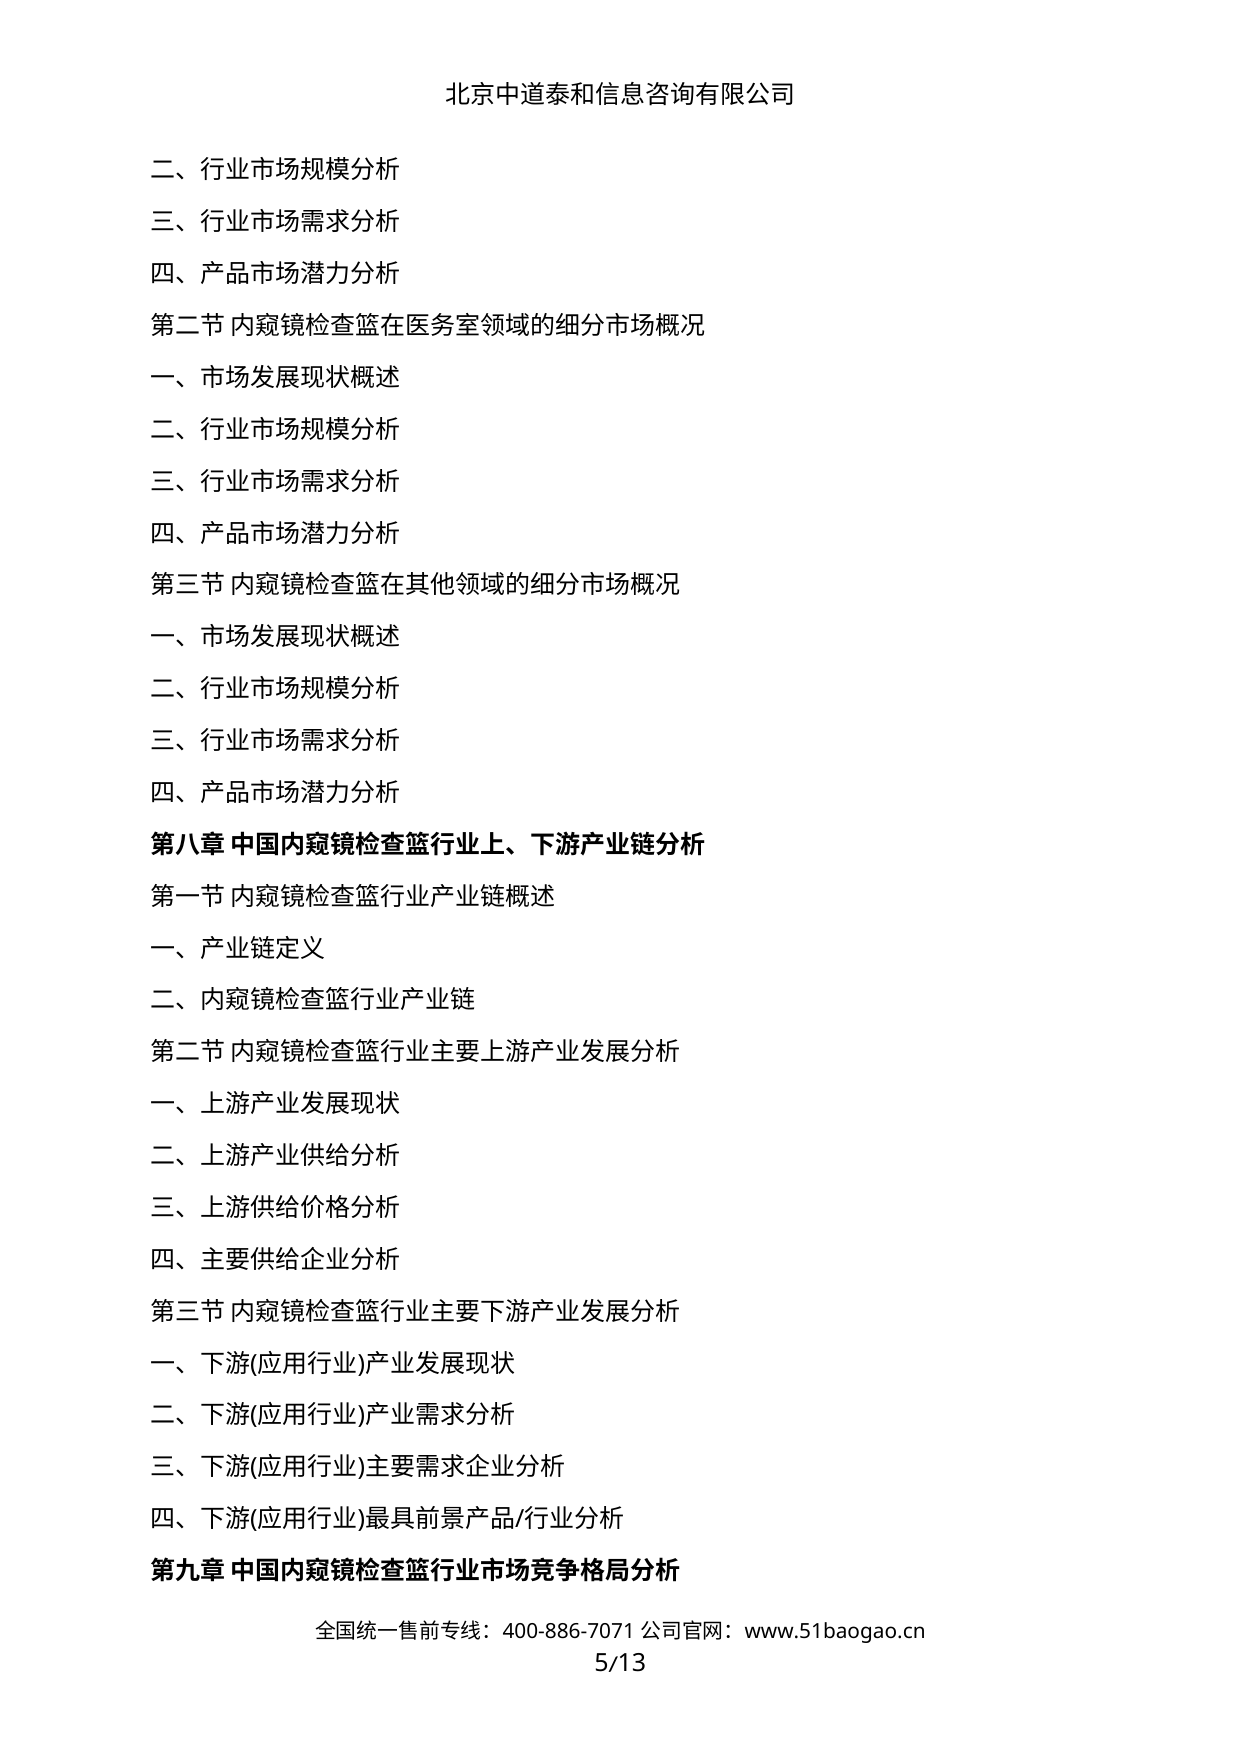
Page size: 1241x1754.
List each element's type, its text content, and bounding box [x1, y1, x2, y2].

text 三、下游(应用行业)主要需求企业分析 [150, 1447, 1090, 1483]
text 四、下游(应用行业)最具前景产品/行业分析 [150, 1499, 1090, 1535]
text 三、行业市场需求分析 [150, 461, 1090, 497]
text 一、产业链定义 [150, 928, 1090, 964]
text 三、行业市场需求分析 [150, 202, 1090, 238]
text 第一节 内窥镜检查篮行业产业链概述 [150, 876, 1090, 912]
text 一、上游产业发展现状 [150, 1084, 1090, 1120]
text 三、行业市场需求分析 [150, 721, 1090, 757]
text 二、行业市场规模分析 [150, 150, 1090, 186]
text 一、市场发展现状概述 [150, 357, 1090, 394]
text 第九章 中国内窥镜检查篮行业市场竞争格局分析 [150, 1551, 1090, 1587]
text 二、行业市场规模分析 [150, 409, 1090, 446]
text 三、上游供给价格分析 [150, 1187, 1090, 1224]
text 四、产品市场潜力分析 [150, 513, 1090, 549]
text 二、内窥镜检查篮行业产业链 [150, 980, 1090, 1016]
text 一、市场发展现状概述 [150, 617, 1090, 653]
text 二、行业市场规模分析 [150, 669, 1090, 705]
text 第三节 内窥镜检查篮行业主要下游产业发展分析 [150, 1291, 1090, 1327]
text 第三节 内窥镜检查篮在其他领域的细分市场概况 [150, 565, 1090, 601]
text 四、产品市场潜力分析 [150, 254, 1090, 290]
text 四、产品市场潜力分析 [150, 772, 1090, 809]
text 二、下游(应用行业)产业需求分析 [150, 1395, 1090, 1431]
text 第二节 内窥镜检查篮在医务室领域的细分市场概况 [150, 306, 1090, 342]
text 四、主要供给企业分析 [150, 1239, 1090, 1276]
text 第二节 内窥镜检查篮行业主要上游产业发展分析 [150, 1032, 1090, 1068]
text 第八章 中国内窥镜检查篮行业上、下游产业链分析 [150, 824, 1090, 861]
text 一、下游(应用行业)产业发展现状 [150, 1343, 1090, 1379]
text 二、上游产业供给分析 [150, 1136, 1090, 1172]
